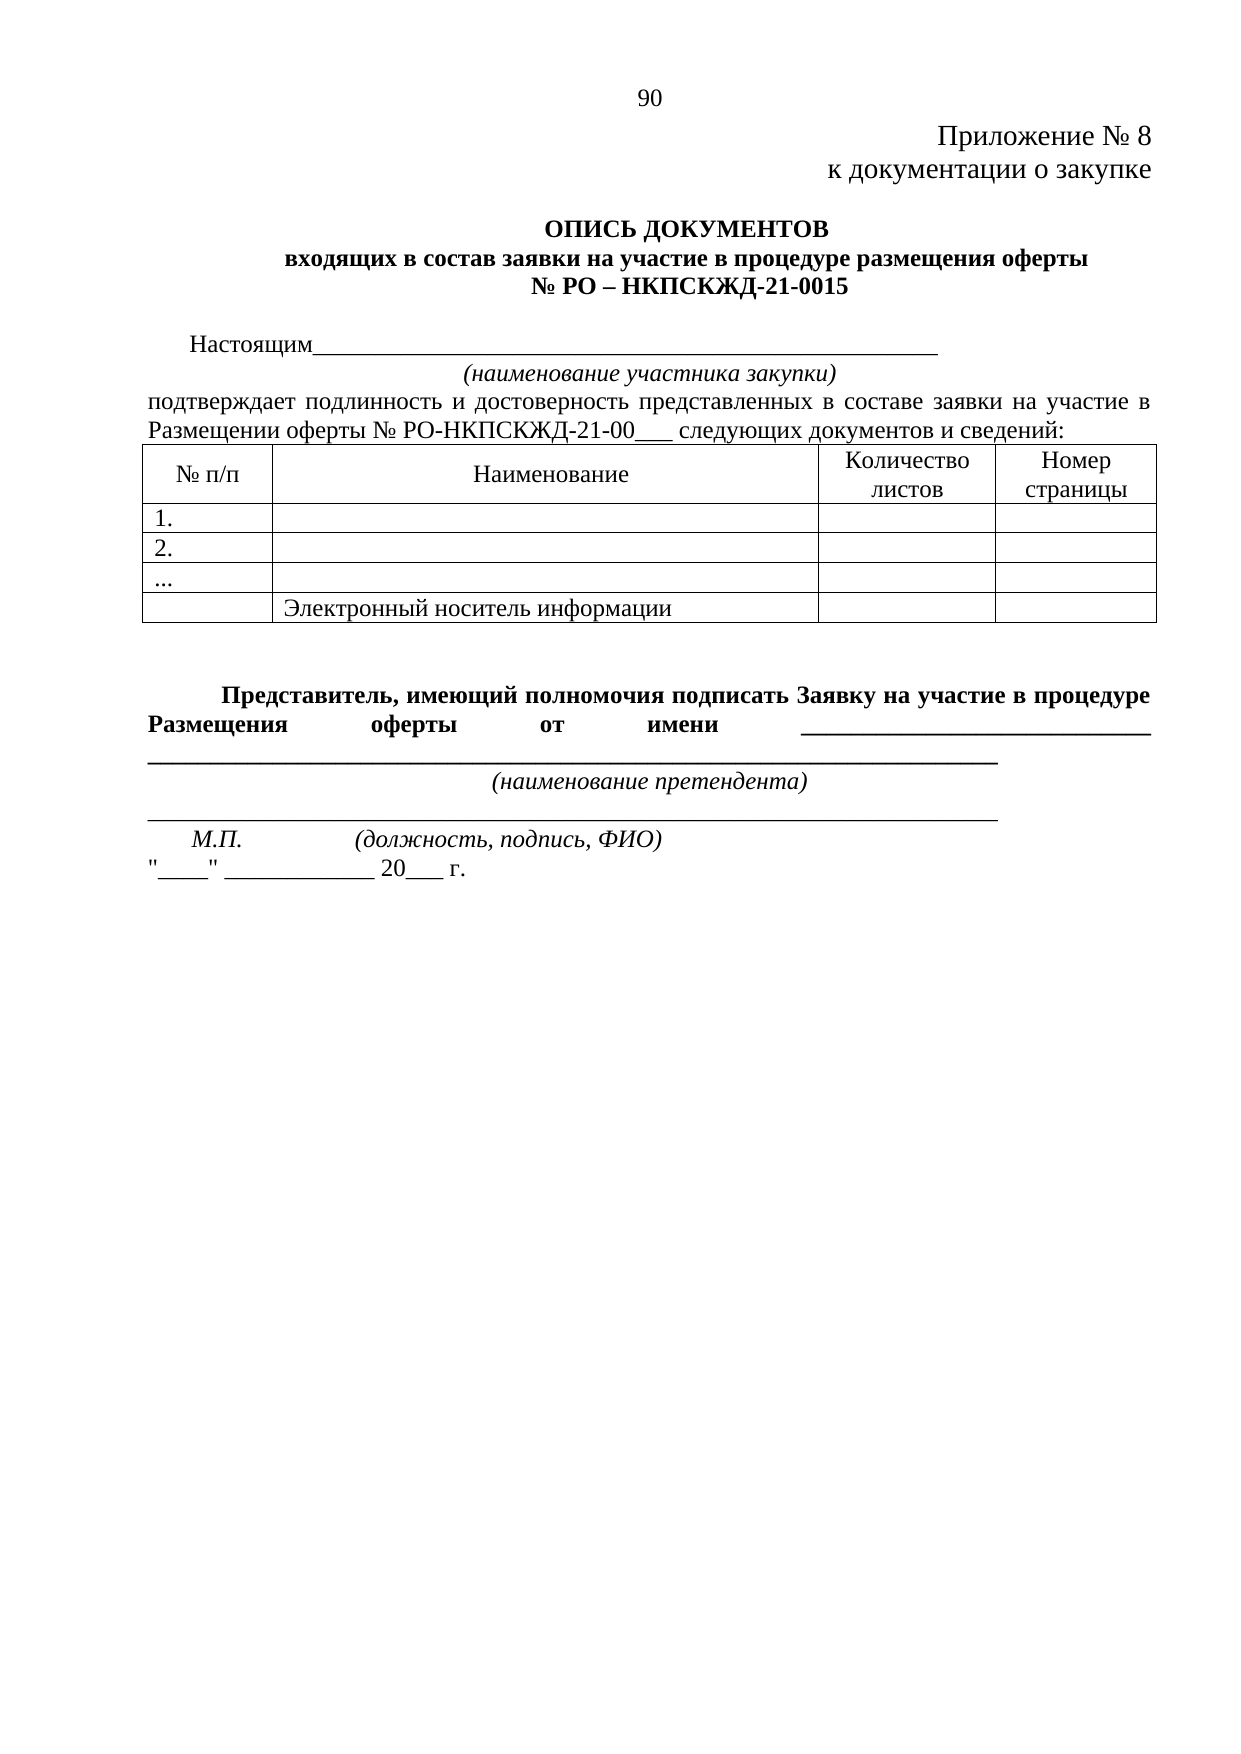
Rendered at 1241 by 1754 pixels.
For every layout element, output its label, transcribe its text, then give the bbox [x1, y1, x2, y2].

text (наименование участника закупки) [148, 358, 1152, 386]
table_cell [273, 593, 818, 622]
table_cell [273, 563, 818, 592]
table_header Номер страницы [996, 445, 1156, 502]
table_cell 1. [143, 504, 272, 532]
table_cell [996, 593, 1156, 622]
text (наименование претендента) [148, 766, 1152, 795]
text входящих в состав заявки на участие в процедуре размещения оферты [148, 243, 1152, 271]
table_cell [819, 504, 995, 532]
text М.П. (должность, подпись, ФИО) [148, 824, 1152, 853]
table_cell [273, 504, 818, 532]
table_header № п/п [143, 445, 272, 502]
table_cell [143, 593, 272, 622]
table_cell [996, 504, 1156, 532]
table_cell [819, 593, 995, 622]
text подтверждает подлинность и достоверность представленных в составе заявки на участие в Размещении оферты № РО-НКПСКЖД-21-00___ следующих документов и сведений: [148, 386, 1152, 444]
text Настоящим__________________________________________________ [148, 329, 1152, 358]
table_cell 2. [143, 533, 272, 562]
table_header Количество листов [819, 445, 995, 502]
text Приложение № 8 к документации о закупке [148, 118, 1152, 185]
table_header Наименование [273, 445, 818, 502]
text ____________________________________________________________________ [148, 795, 1152, 824]
text "____" ____________ 20___ г. [148, 853, 1152, 881]
text № РО – НКПСКЖД-21-0015 [148, 271, 1152, 300]
table_cell [996, 533, 1156, 562]
text Представитель, имеющий полномочия подписать Заявку на участие в процедуре Размещения оферты от имени ____________________________ ____________________________________________________________________ [148, 680, 1152, 766]
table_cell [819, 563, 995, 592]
table_cell [819, 533, 995, 562]
table_cell [273, 533, 818, 562]
table_cell ... [143, 563, 272, 592]
text ОПИСЬ ДОКУМЕНТОВ [148, 214, 1152, 243]
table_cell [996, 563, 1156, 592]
